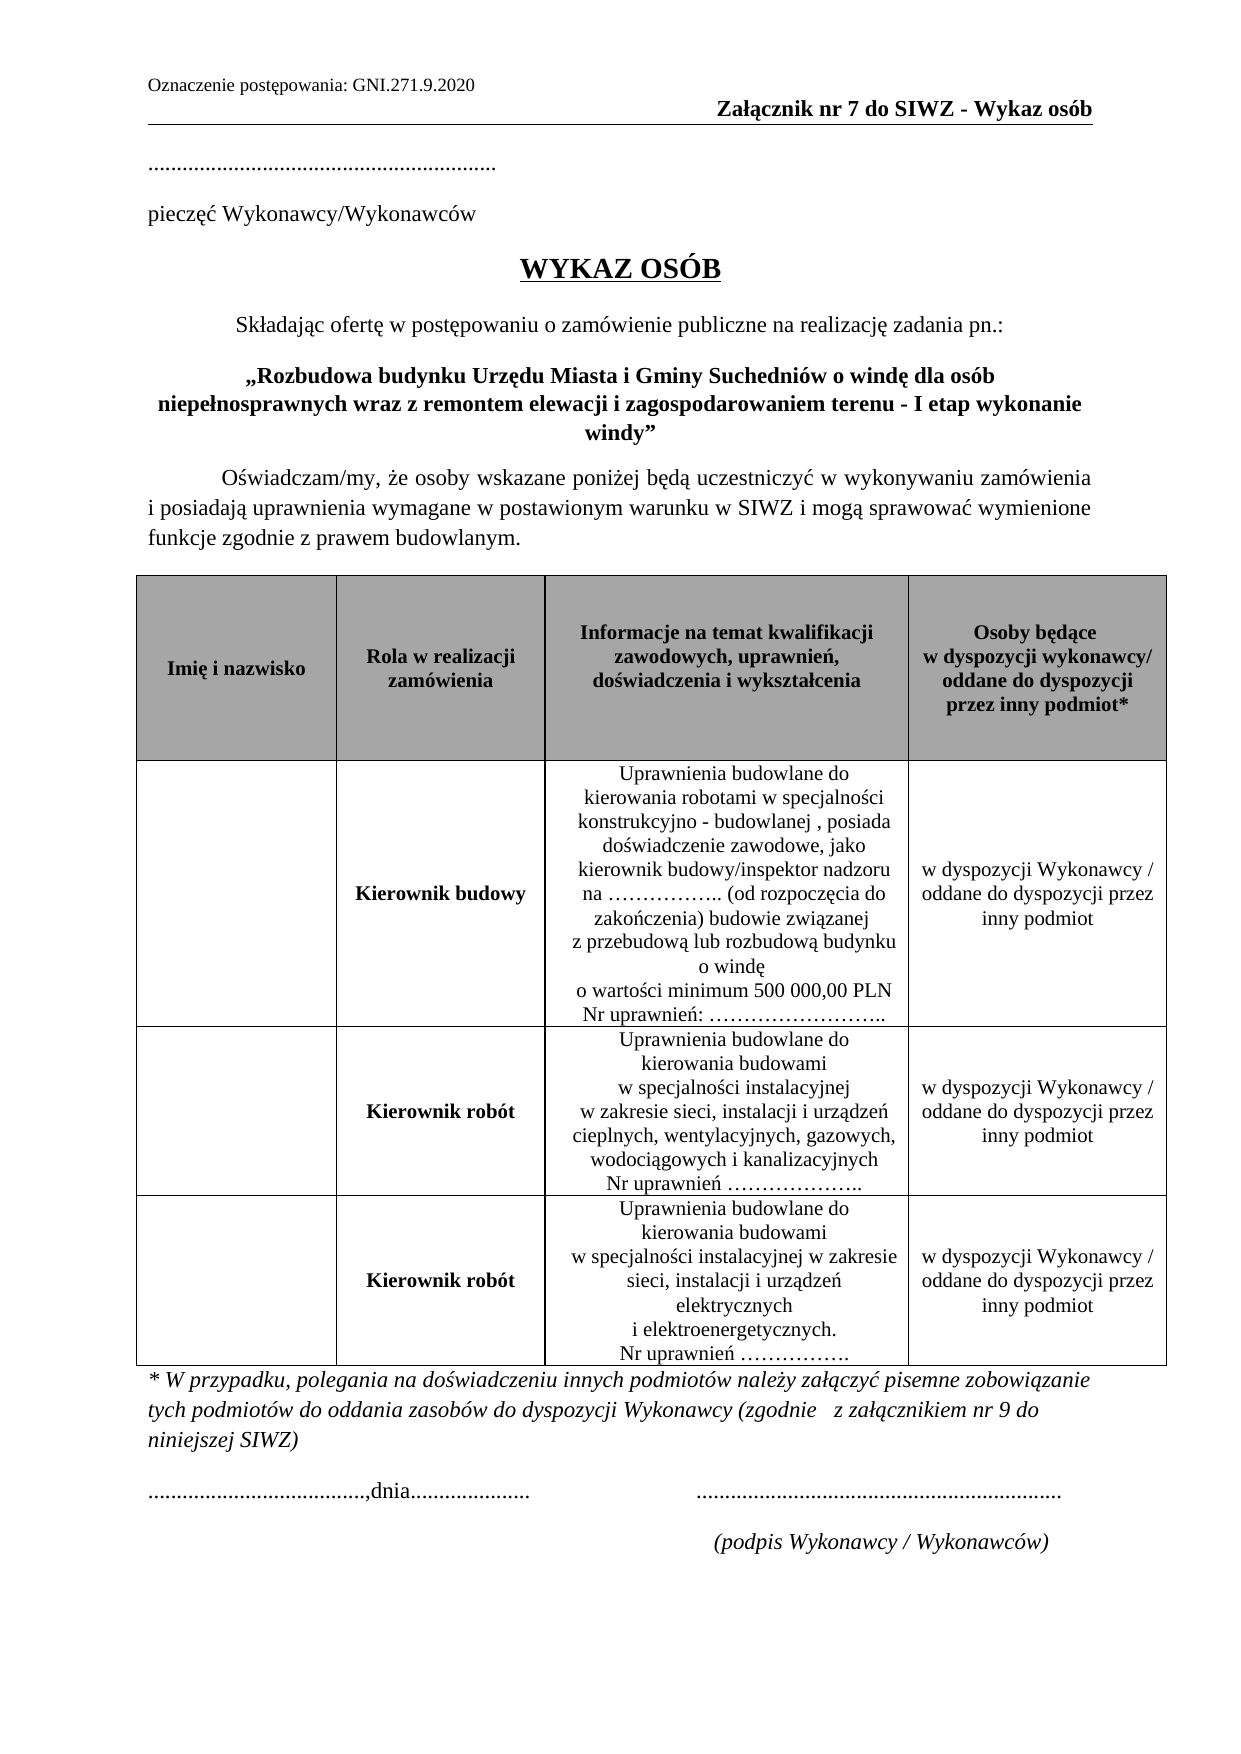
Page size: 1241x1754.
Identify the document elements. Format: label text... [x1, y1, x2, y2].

text „Rozbudowa budynku Urzędu Miasta i Gminy Suchedniów o windę dla osób niepełnosprawnych wraz z remontem elewacji i zagospodarowaniem terenu - I etap wykonanie windy” [148, 362, 1093, 445]
table_cell Uprawnienia budowlane do kierowania robotami w specjalności konstrukcyjno - budowlanej , posiada doświadczenie zawodowe, jako kierownik budowy/inspektor nadzoru na …………….. (od rozpoczęcia do zakończenia) budowie związanej z przebudową lub rozbudową budynku o windę o wartości minimum 500 000,00 PLN Nr uprawnień: …………………….. [546, 761, 908, 1026]
table_cell w dyspozycji Wykonawcy / oddane do dyspozycji przez inny podmiot [909, 761, 1166, 1026]
text Składając ofertę w postępowaniu o zamówienie publiczne na realizację zadania pn.: [148, 311, 1093, 337]
text * W przypadku, polegania na doświadczeniu innych podmiotów należy załączyć pisemne zobowiązanie tych podmiotów do oddania zasobów do dyspozycji Wykonawcy (zgodnie z załącznikiem nr 9 do niniejszej SIWZ) [148, 1366, 1093, 1452]
table_cell w dyspozycji Wykonawcy / oddane do dyspozycji przez inny podmiot [909, 1027, 1166, 1195]
table_header Informacje na temat kwalifikacji zawodowych, uprawnień, doświadczenia i wykształcenia [546, 576, 908, 760]
text Załącznik nr 7 do SIWZ - Wykaz osób [148, 95, 1093, 124]
table_cell w dyspozycji Wykonawcy / oddane do dyspozycji przez inny podmiot [909, 1196, 1166, 1365]
table_cell [137, 1027, 336, 1195]
text pieczęć Wykonawcy/Wykonawców [148, 201, 1093, 227]
text ......................................,dnia..................... ................................................................ [148, 1477, 1093, 1503]
text (podpis Wykonawcy / Wykonawców) [148, 1528, 1093, 1554]
table_cell [137, 761, 336, 1026]
table_cell Kierownik budowy [337, 761, 544, 1026]
table_header Osoby będące w dyspozycji wykonawcy/ oddane do dyspozycji przez inny podmiot* [909, 576, 1166, 760]
text WYKAZ OSÓB [148, 252, 1093, 285]
table_cell Uprawnienia budowlane do kierowania budowami w specjalności instalacyjnej w zakresie sieci, instalacji i urządzeń cieplnych, wentylacyjnych, gazowych, wodociągowych i kanalizacyjnych Nr uprawnień ……………….. [546, 1027, 908, 1195]
table_cell [137, 1196, 336, 1365]
text ............................................................. [148, 149, 1093, 176]
table_cell Kierownik robót [337, 1196, 544, 1365]
table_cell Uprawnienia budowlane do kierowania budowami w specjalności instalacyjnej w zakresie sieci, instalacji i urządzeń elektrycznych i elektroenergetycznych. Nr uprawnień ……………. [546, 1196, 908, 1365]
table_header Rola w realizacji zamówienia [337, 576, 544, 760]
table_cell Kierownik robót [337, 1027, 544, 1195]
text Oświadczam/my, że osoby wskazane poniżej będą uczestniczyć w wykonywaniu zamówienia i posiadają uprawnienia wymagane w postawionym warunku w SIWZ i mogą sprawować wymienione funkcje zgodnie z prawem budowlanym. [148, 464, 1093, 551]
table_header Imię i nazwisko [137, 576, 336, 760]
